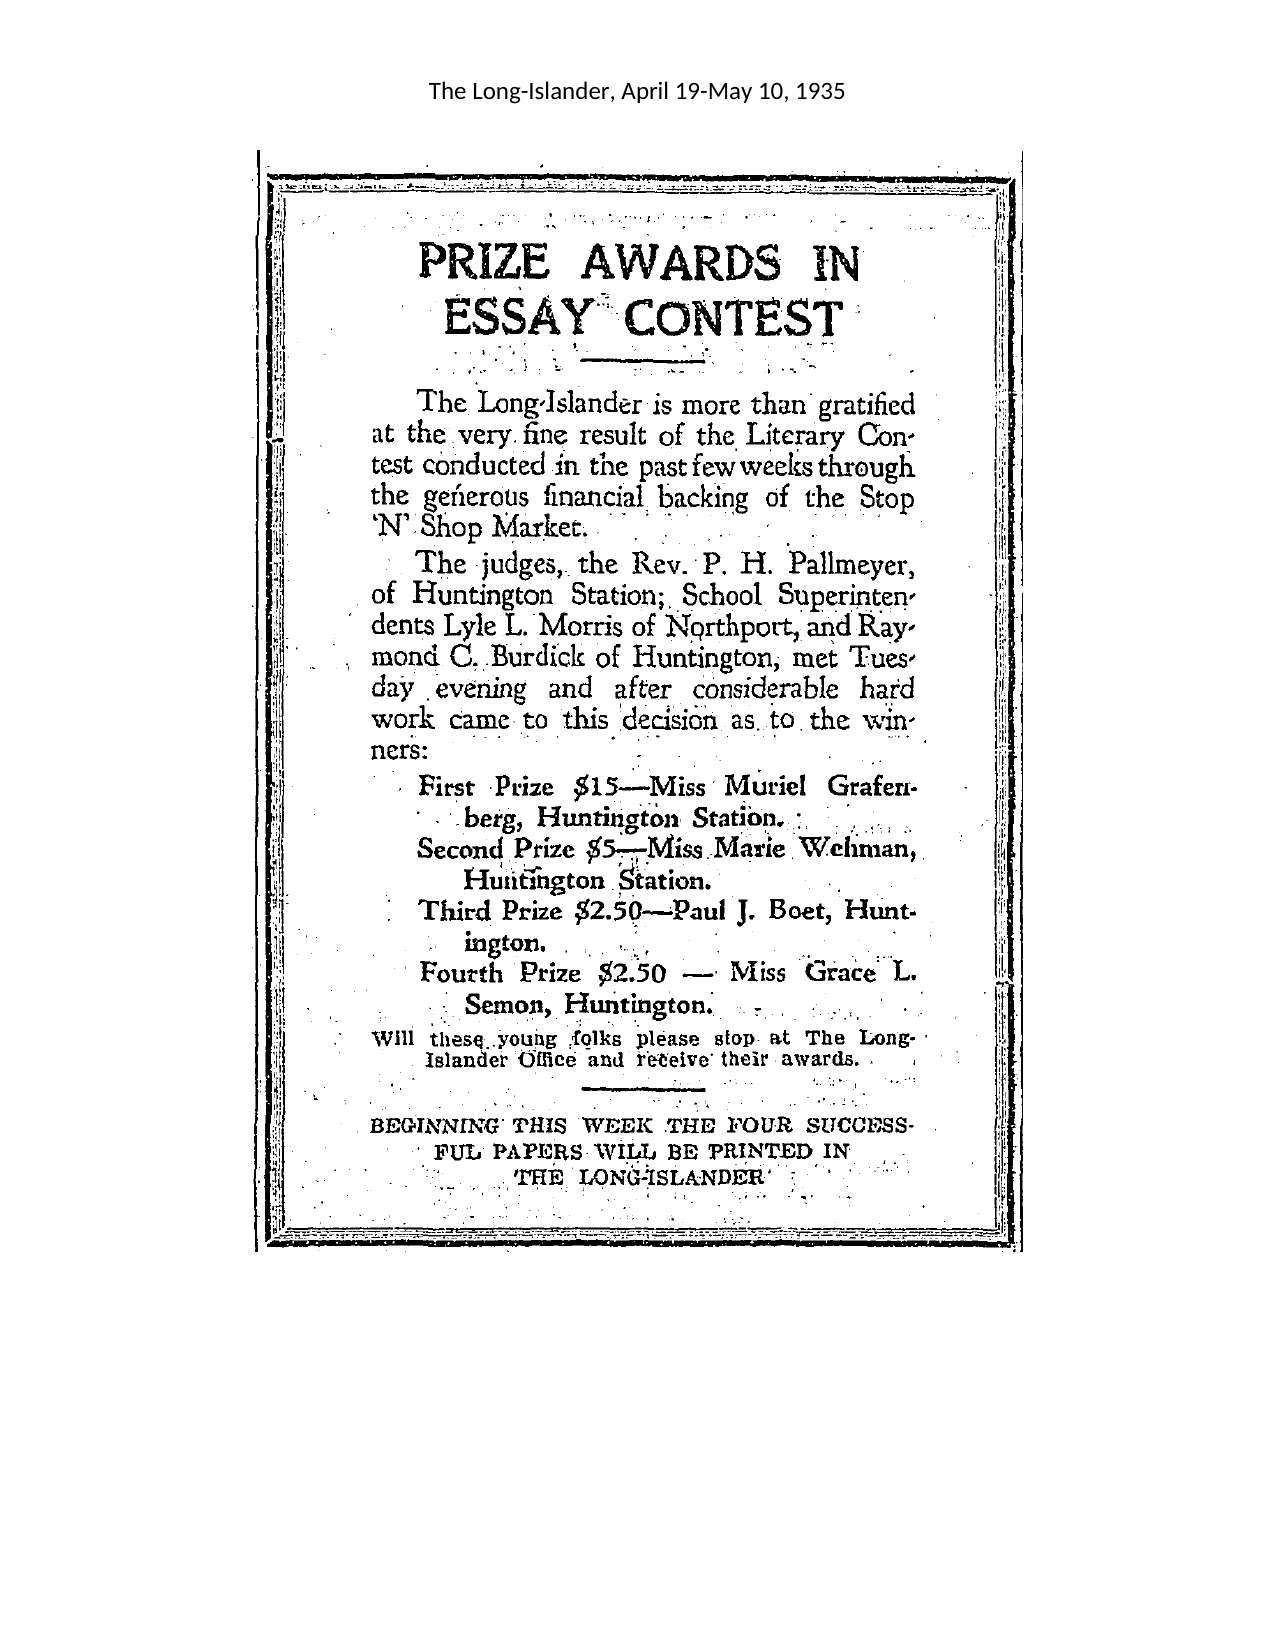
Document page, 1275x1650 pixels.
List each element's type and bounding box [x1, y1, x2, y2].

picture [252, 150, 1023, 1252]
